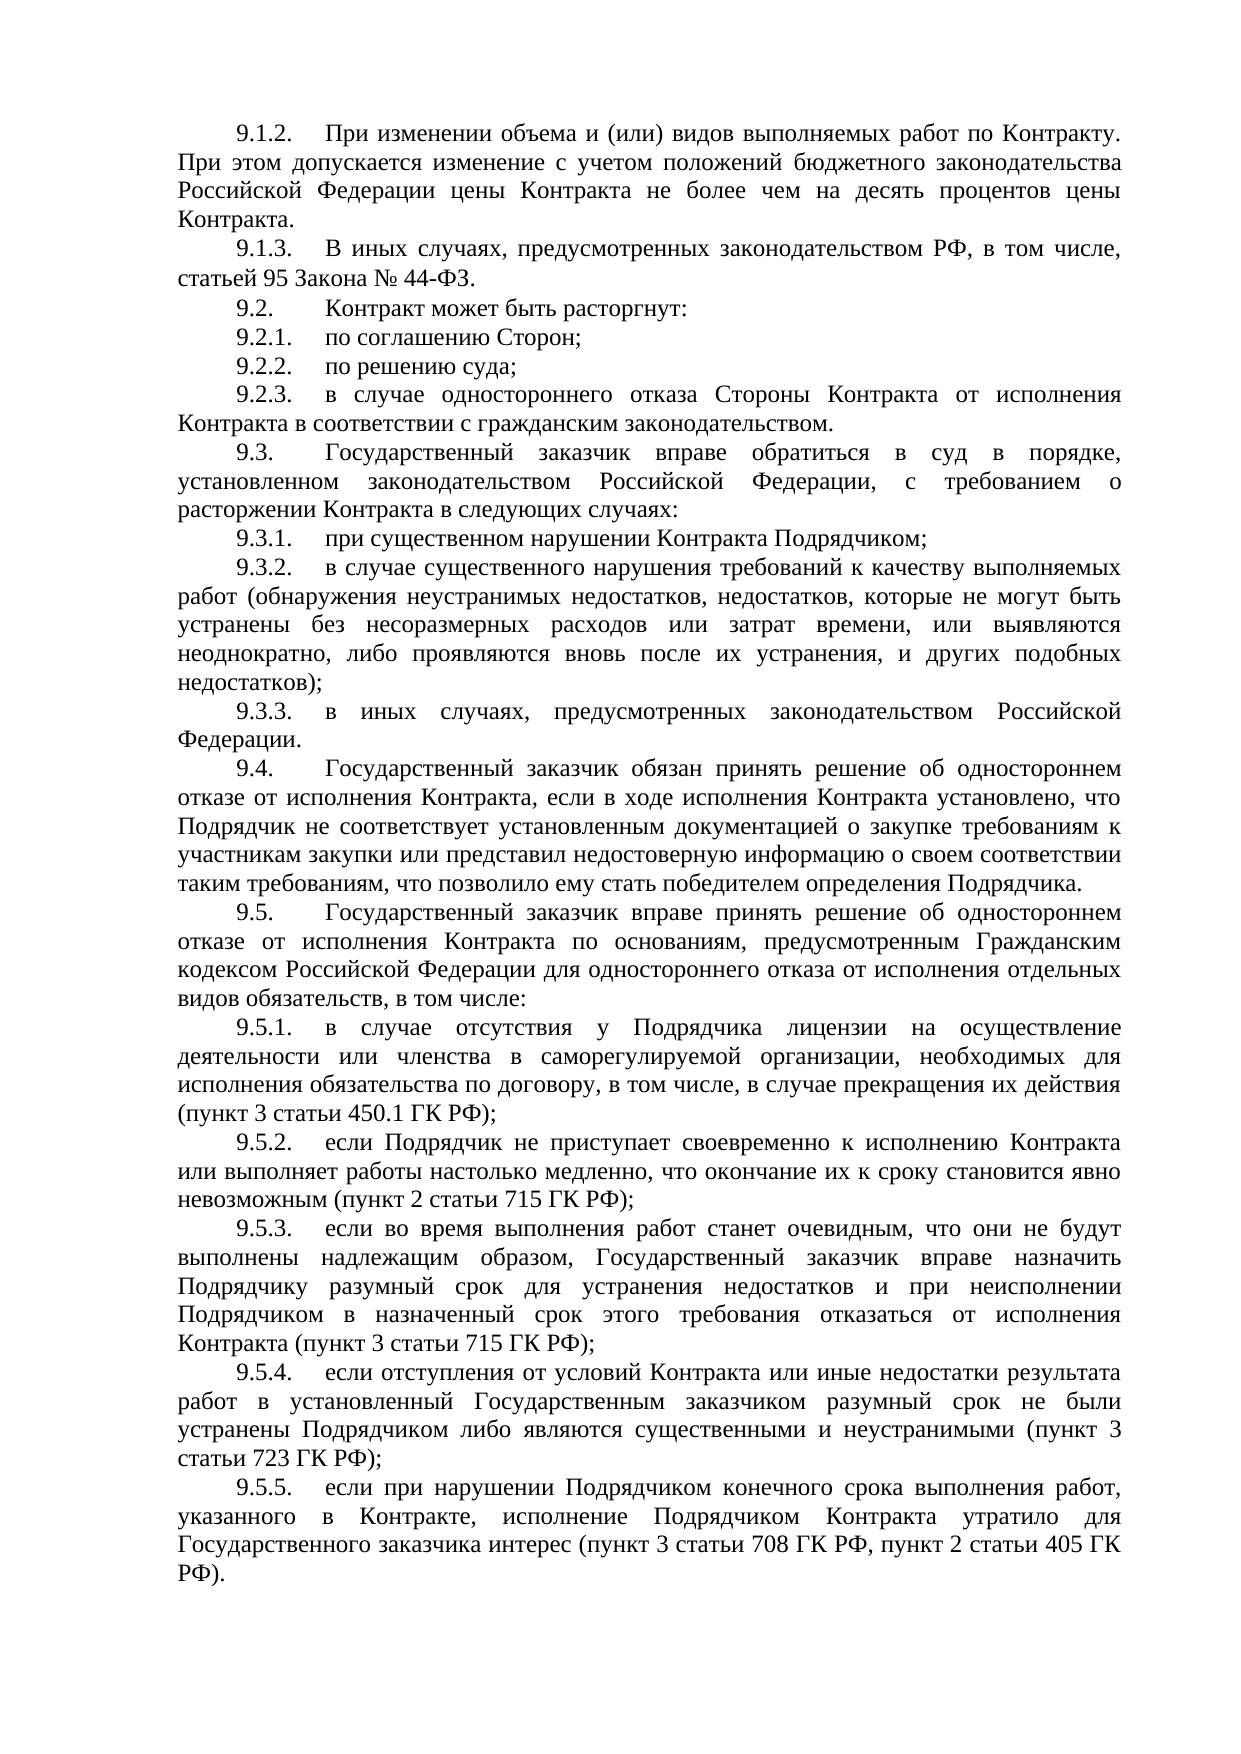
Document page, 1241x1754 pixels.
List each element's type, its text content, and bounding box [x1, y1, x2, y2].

list если отступления от условий Контракта или иные недостатки результата работ в установленный Государственным заказчиком разумный срок не были устранены Подрядчиком либо являются существенными и неустранимыми (пункт 3 статьи 723 ГК РФ); [177, 1357, 1122, 1472]
list в случае отсутствия у Подрядчика лицензии на осуществление деятельности или членства в саморегулируемой организации, необходимых для исполнения обязательства по договору, в том числе, в случае прекращения их действия (пункт 3 статьи 450.1 ГК РФ); [177, 1012, 1122, 1127]
list если во время выполнения работ станет очевидным, что они не будут выполнены надлежащим образом, Государственный заказчик вправе назначить Подрядчику разумный срок для устранения недостатков и при неисполнении Подрядчиком в назначенный срок этого требования отказаться от исполнения Контракта (пункт 3 статьи 715 ГК РФ); [177, 1213, 1122, 1357]
list Государственный заказчик обязан принять решение об одностороннем отказе от исполнения Контракта, если в ходе исполнения Контракта установлено, что Подрядчик не соответствует установленным документацией о закупке требованиям к участникам закупки или представил недостоверную информацию о своем соответствии таким требованиям, что позволило ему стать победителем определения Подрядчика. [177, 753, 1122, 897]
list по соглашению Сторон; [177, 322, 1122, 351]
list если при нарушении Подрядчиком конечного срока выполнения работ, указанного в Контракте, исполнение Подрядчиком Контракта утратило для Государственного заказчика интерес (пункт 3 статьи 708 ГК РФ, пункт 2 статьи 405 ГК РФ). [177, 1472, 1122, 1587]
list В иных случаях, предусмотренных законодательством РФ, в том числе, статьей 95 Закона № 44-ФЗ. [177, 233, 1122, 292]
list Контракт может быть расторгнут: [177, 293, 1122, 322]
list если Подрядчик не приступает своевременно к исполнению Контракта или выполняет работы настолько медленно, что окончание их к сроку становится явно невозможным (пункт 2 статьи 715 ГК РФ); [177, 1127, 1122, 1213]
list по решению суда; [177, 351, 1122, 379]
list в случае существенного нарушения требований к качеству выполняемых работ (обнаружения неустранимых недостатков, недостатков, которые не могут быть устранены без несоразмерных расходов или затрат времени, или выявляются неоднократно, либо проявляются вновь после их устранения, и других подобных недостатков); [177, 552, 1122, 696]
list При изменении объема и (или) видов выполняемых работ по Контракту. При этом допускается изменение с учетом положений бюджетного законодательства Российской Федерации цены Контракта не более чем на десять процентов цены Контракта. [177, 118, 1122, 233]
list Государственный заказчик вправе обратиться в суд в порядке, установленном законодательством Российской Федерации, с требованием о расторжении Контракта в следующих случаях: [177, 437, 1122, 523]
list Государственный заказчик вправе принять решение об одностороннем отказе от исполнения Контракта по основаниям, предусмотренным Гражданским кодексом Российской Федерации для одностороннего отказа от исполнения отдельных видов обязательств, в том числе: [177, 897, 1122, 1012]
list при существенном нарушении Контракта Подрядчиком; [177, 523, 1122, 552]
list в иных случаях, предусмотренных законодательством Российской Федерации. [177, 696, 1122, 753]
list в случае одностороннего отказа Стороны Контракта от исполнения Контракта в соответствии с гражданским законодательством. [177, 379, 1122, 437]
